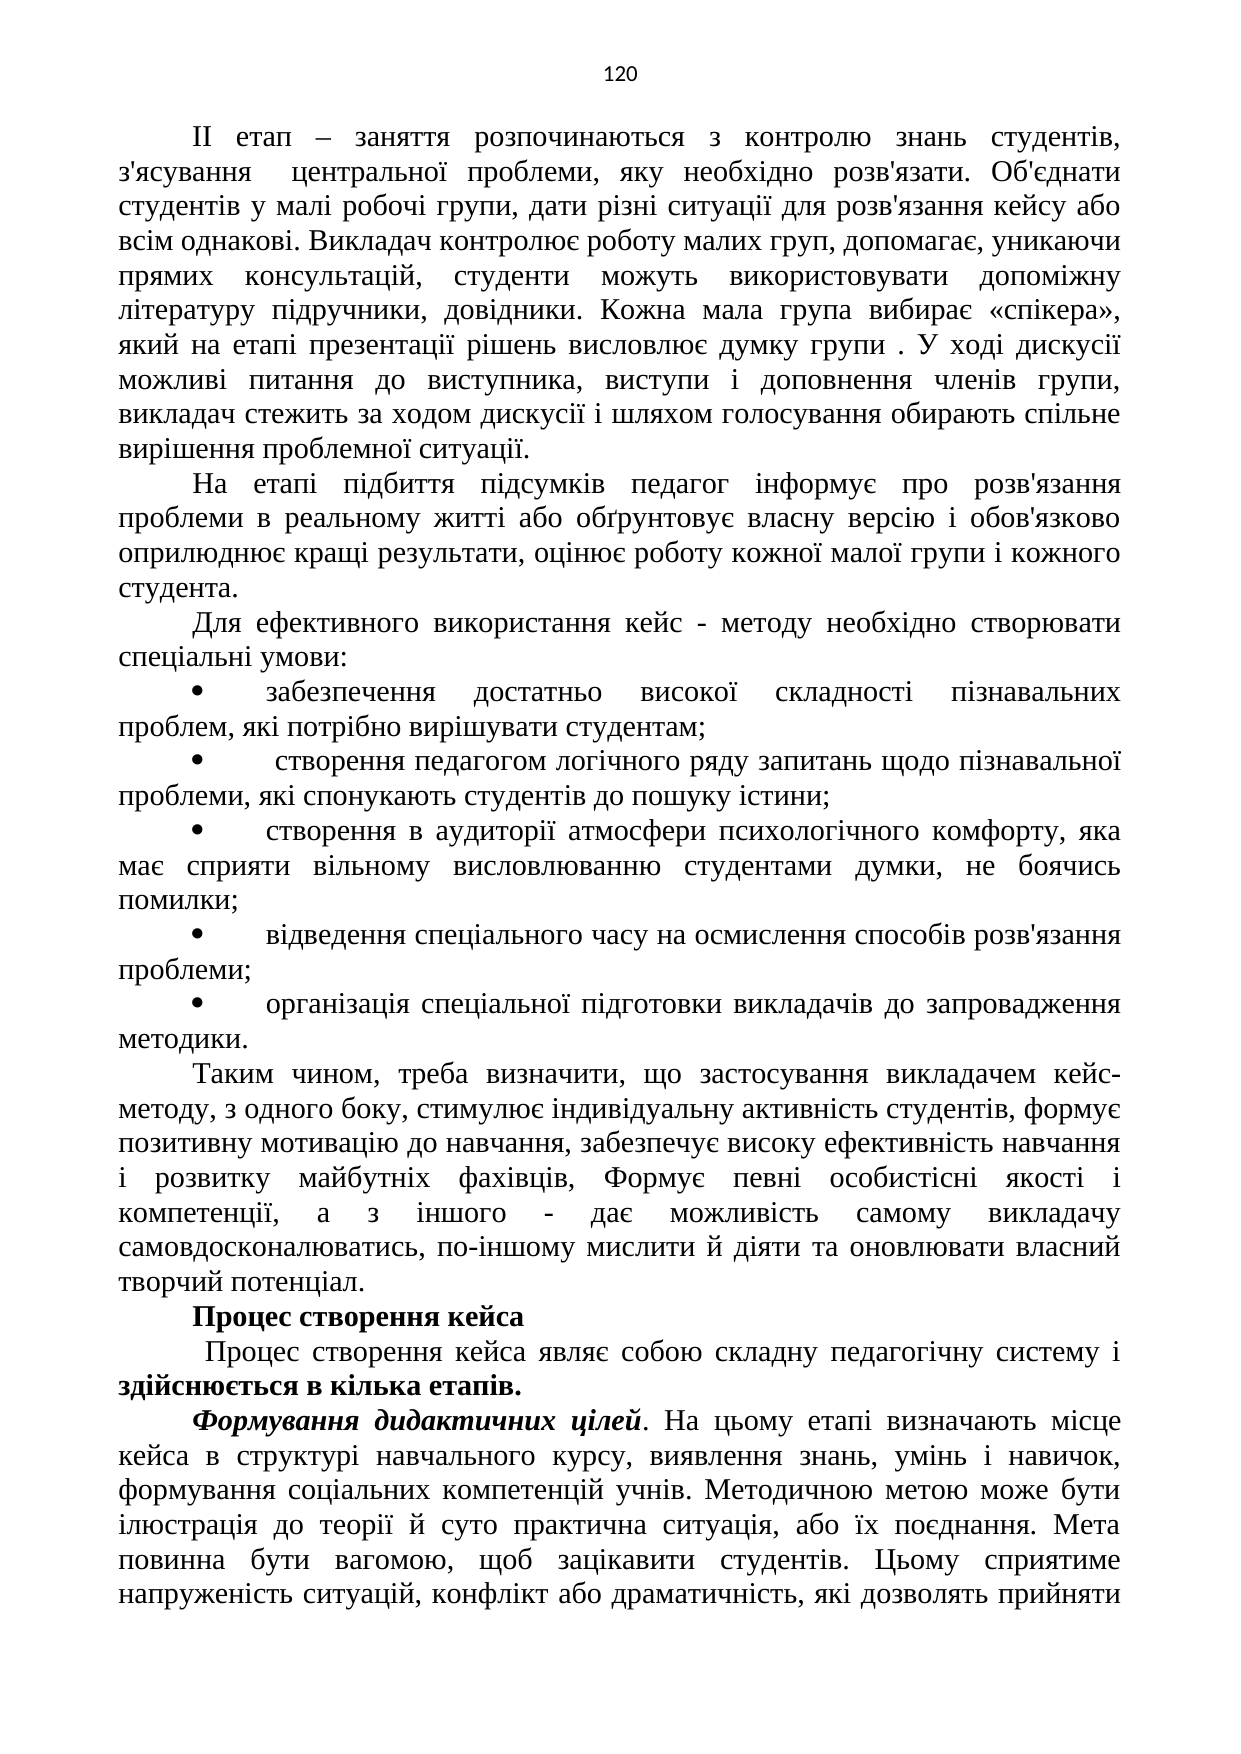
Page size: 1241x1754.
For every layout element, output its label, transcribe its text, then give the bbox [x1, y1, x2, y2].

list відведення спеціального часу на осмислення способів розв'язання проблеми; [118, 916, 1122, 986]
text Процес створення кейса [118, 1298, 1122, 1333]
text ІІ етап – заняття розпочинаються з контролю знань студентів, з'ясування центральної проблеми, яку необхідно розв'язати. Об'єднати студентів у малі робочі групи, дати різні ситуації для розв'язання кейсу або всім однакові. Викладач контролює роботу малих груп, допомагає, уникаючи прямих консультацій, студенти можуть використовувати допоміжну літературу підручники, довідники. Кожна мала група вибирає «спікера», який на етапі презентації рішень висловлює думку групи . У ході дискусії можливі питання до виступника, виступи і доповнення членів групи, викладач стежить за ходом дискусії і шляхом голосування обирають спільне вирішення проблемної ситуації. [118, 118, 1122, 465]
text Таким чином, треба визначити, що застосування викладачем кейс-методу, з одного боку, стимулює індивідуальну активність студентів, формує позитивну мотивацію до навчання, забезпечує високу ефективність навчання і розвитку майбутніх фахівців, Формує певні особистісні якості і компетенції, а з іншого - дає можливість самому викладачу самовдосконалюватись, по-іншому мислити й діяти та оновлювати власний творчий потенціал. [118, 1055, 1122, 1298]
text Для ефективного використання кейс - методу необхідно створювати спеціальні умови: [118, 604, 1122, 673]
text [118, 1402, 1122, 1610]
list забезпечення достатньо високої складності пізнавальних проблем, які потрібно вирішувати студентам; [118, 673, 1122, 743]
text Процес створення кейса являє собою складну педагогічну систему і здійснюється в кілька етапів. [118, 1333, 1122, 1402]
list створення в аудиторії атмосфери психологічного комфорту, яка має сприяти вільному висловлюванню студентами думки, не боячись помилки; [118, 812, 1122, 916]
list створення педагогом логічного ряду запитань щодо пізнавальної проблеми, які спонукають студентів до пошуку істини; [118, 743, 1122, 812]
list організація спеціальної підготовки викладачів до запровадження методики. [118, 986, 1122, 1055]
text На етапі підбиття підсумків педагог інформує про розв'язання проблеми в реальному житті або обґрунтовує власну версію і обов'язково оприлюднює кращі результати, оцінює роботу кожної малої групи і кожного студента. [118, 465, 1122, 604]
